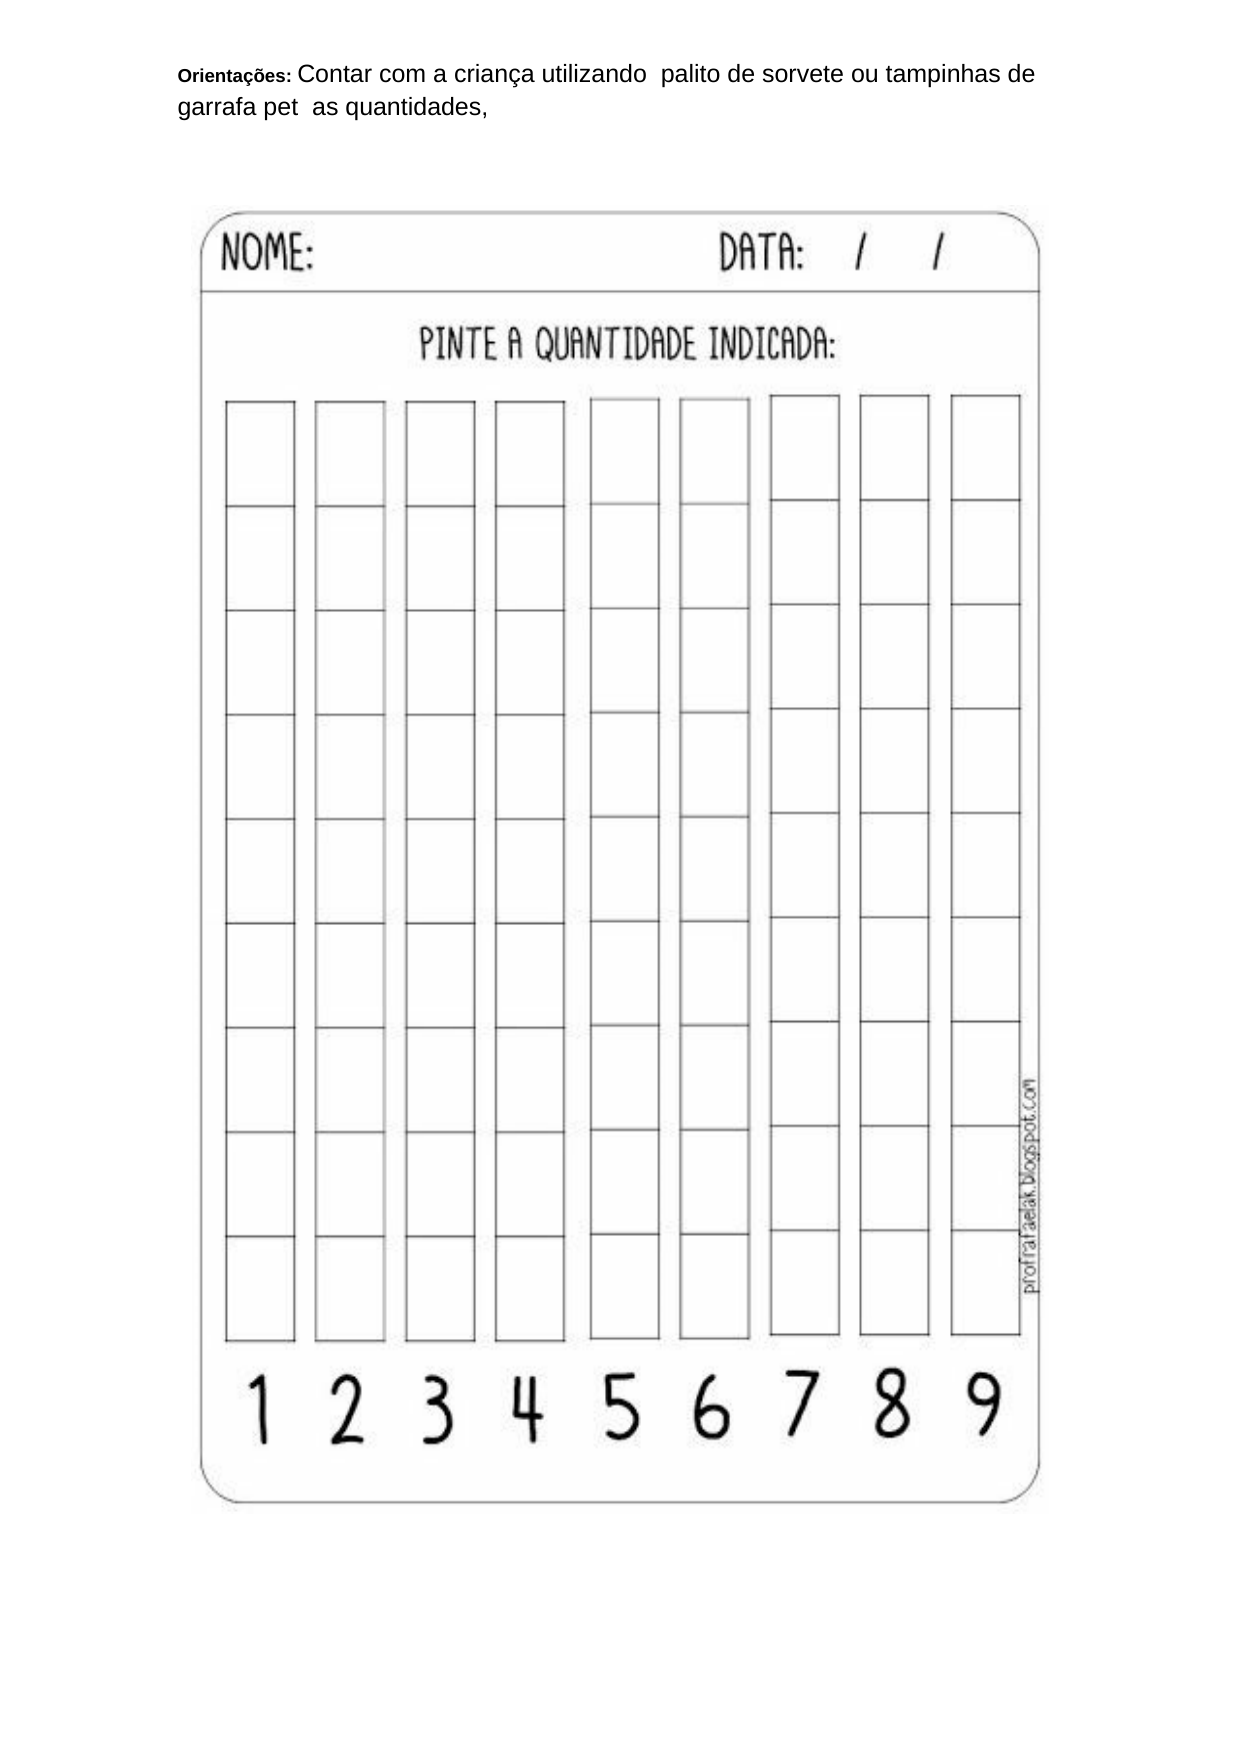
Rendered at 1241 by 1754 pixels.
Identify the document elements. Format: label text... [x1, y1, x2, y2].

text Orientações: Contar com a criança utilizando palito de sorvete ou tampinhas de garrafa pet as quantidades, [177, 59, 1063, 121]
picture [191, 205, 1049, 1514]
